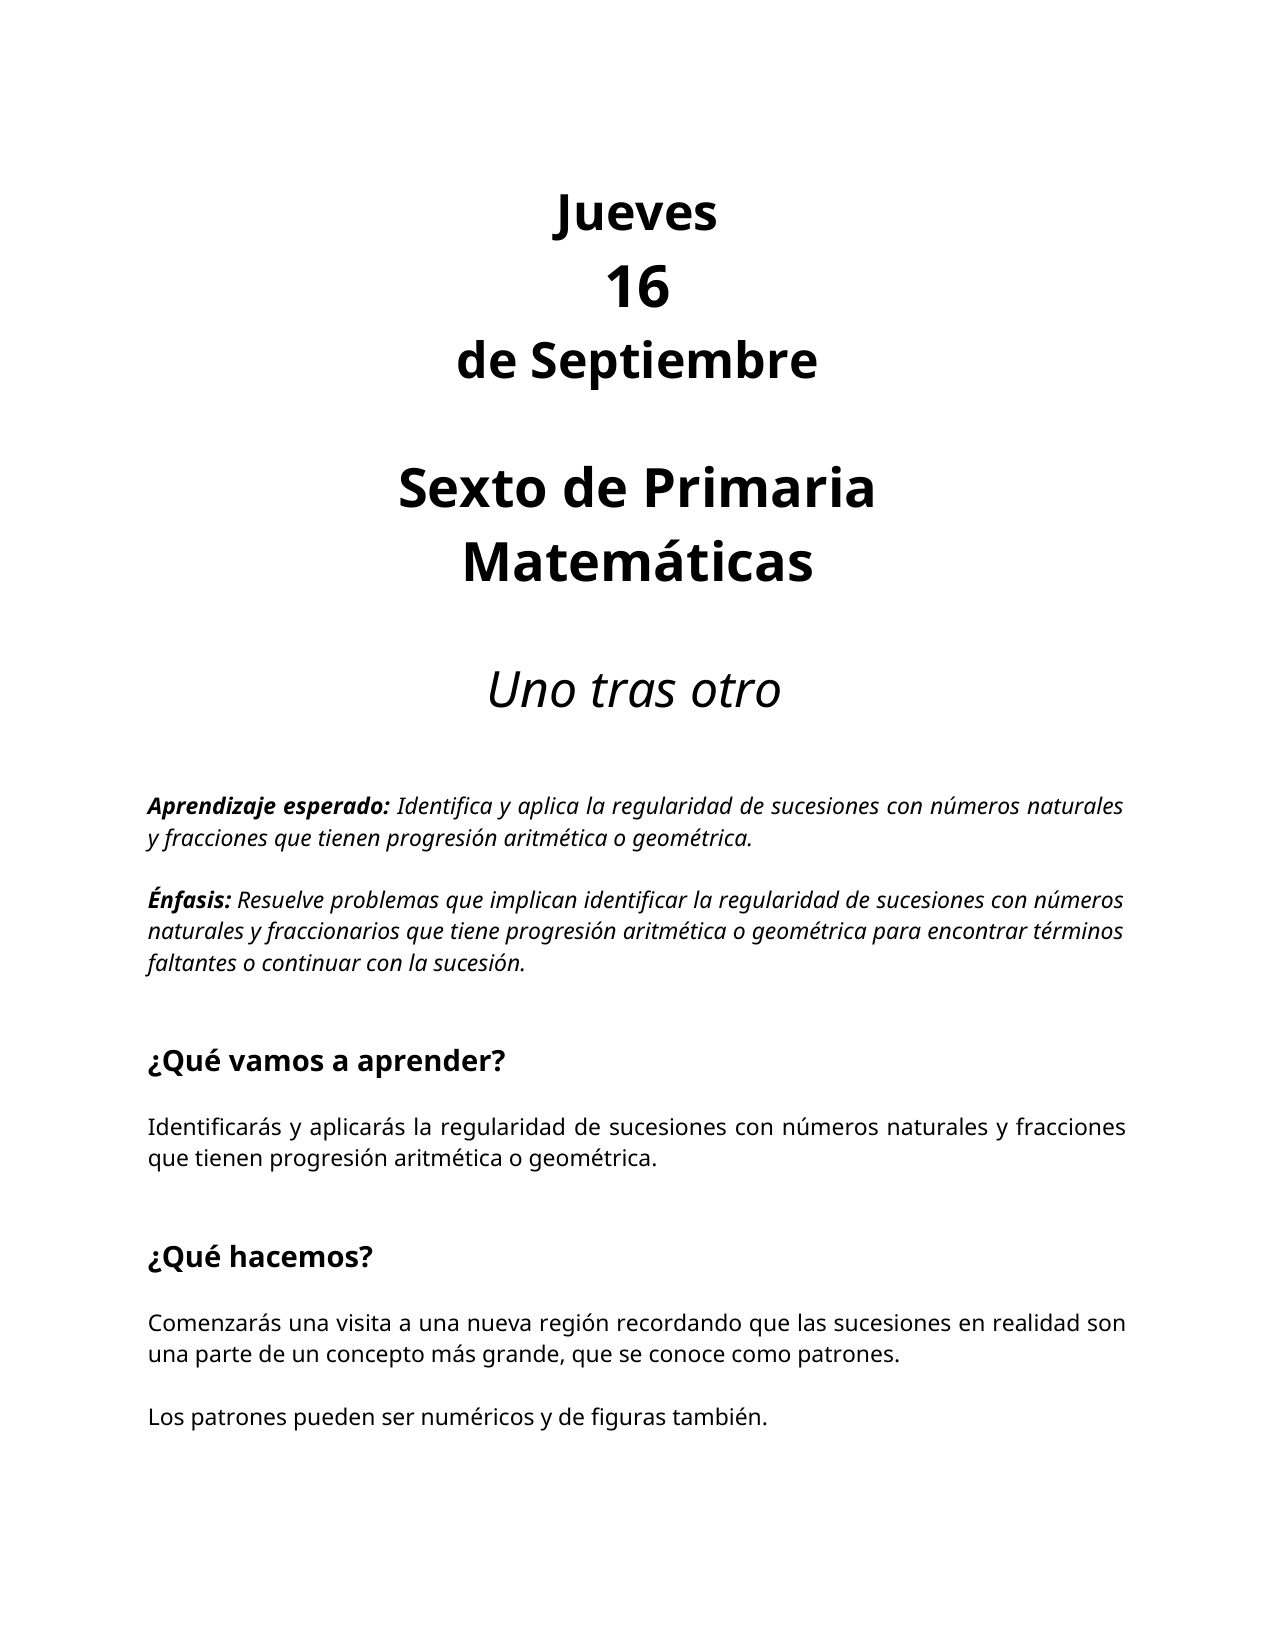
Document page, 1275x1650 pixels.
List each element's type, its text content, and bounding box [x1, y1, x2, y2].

text Identificarás y aplicarás la regularidad de sucesiones con números naturales y fracciones que tienen progresión aritmética o geométrica. [148, 1111, 1127, 1174]
text 16 [148, 245, 1127, 325]
text Uno tras otro [148, 654, 1127, 722]
text Sexto de Primaria [148, 450, 1127, 523]
text Comenzarás una visita a una nueva región recordando que las sucesiones en realidad son una parte de un concepto más grande, que se conoce como patrones. [148, 1307, 1127, 1369]
text Jueves [148, 177, 1127, 245]
text Los patrones pueden ser numéricos y de figuras también. [148, 1401, 1127, 1432]
text Énfasis: Resuelve problemas que implican identificar la regularidad de sucesiones con números naturales y fraccionarios que tiene progresión aritmética o geométrica para encontrar términos faltantes o continuar con la sucesión. [148, 884, 1127, 978]
text Matemáticas [148, 523, 1127, 597]
text de Septiembre [148, 325, 1127, 393]
text ¿Qué hacemos? [148, 1236, 1127, 1276]
text Aprendizaje esperado: Identifica y aplica la regularidad de sucesiones con números naturales y fracciones que tienen progresión aritmética o geométrica. [148, 790, 1127, 853]
text ¿Qué vamos a aprender? [148, 1040, 1127, 1080]
